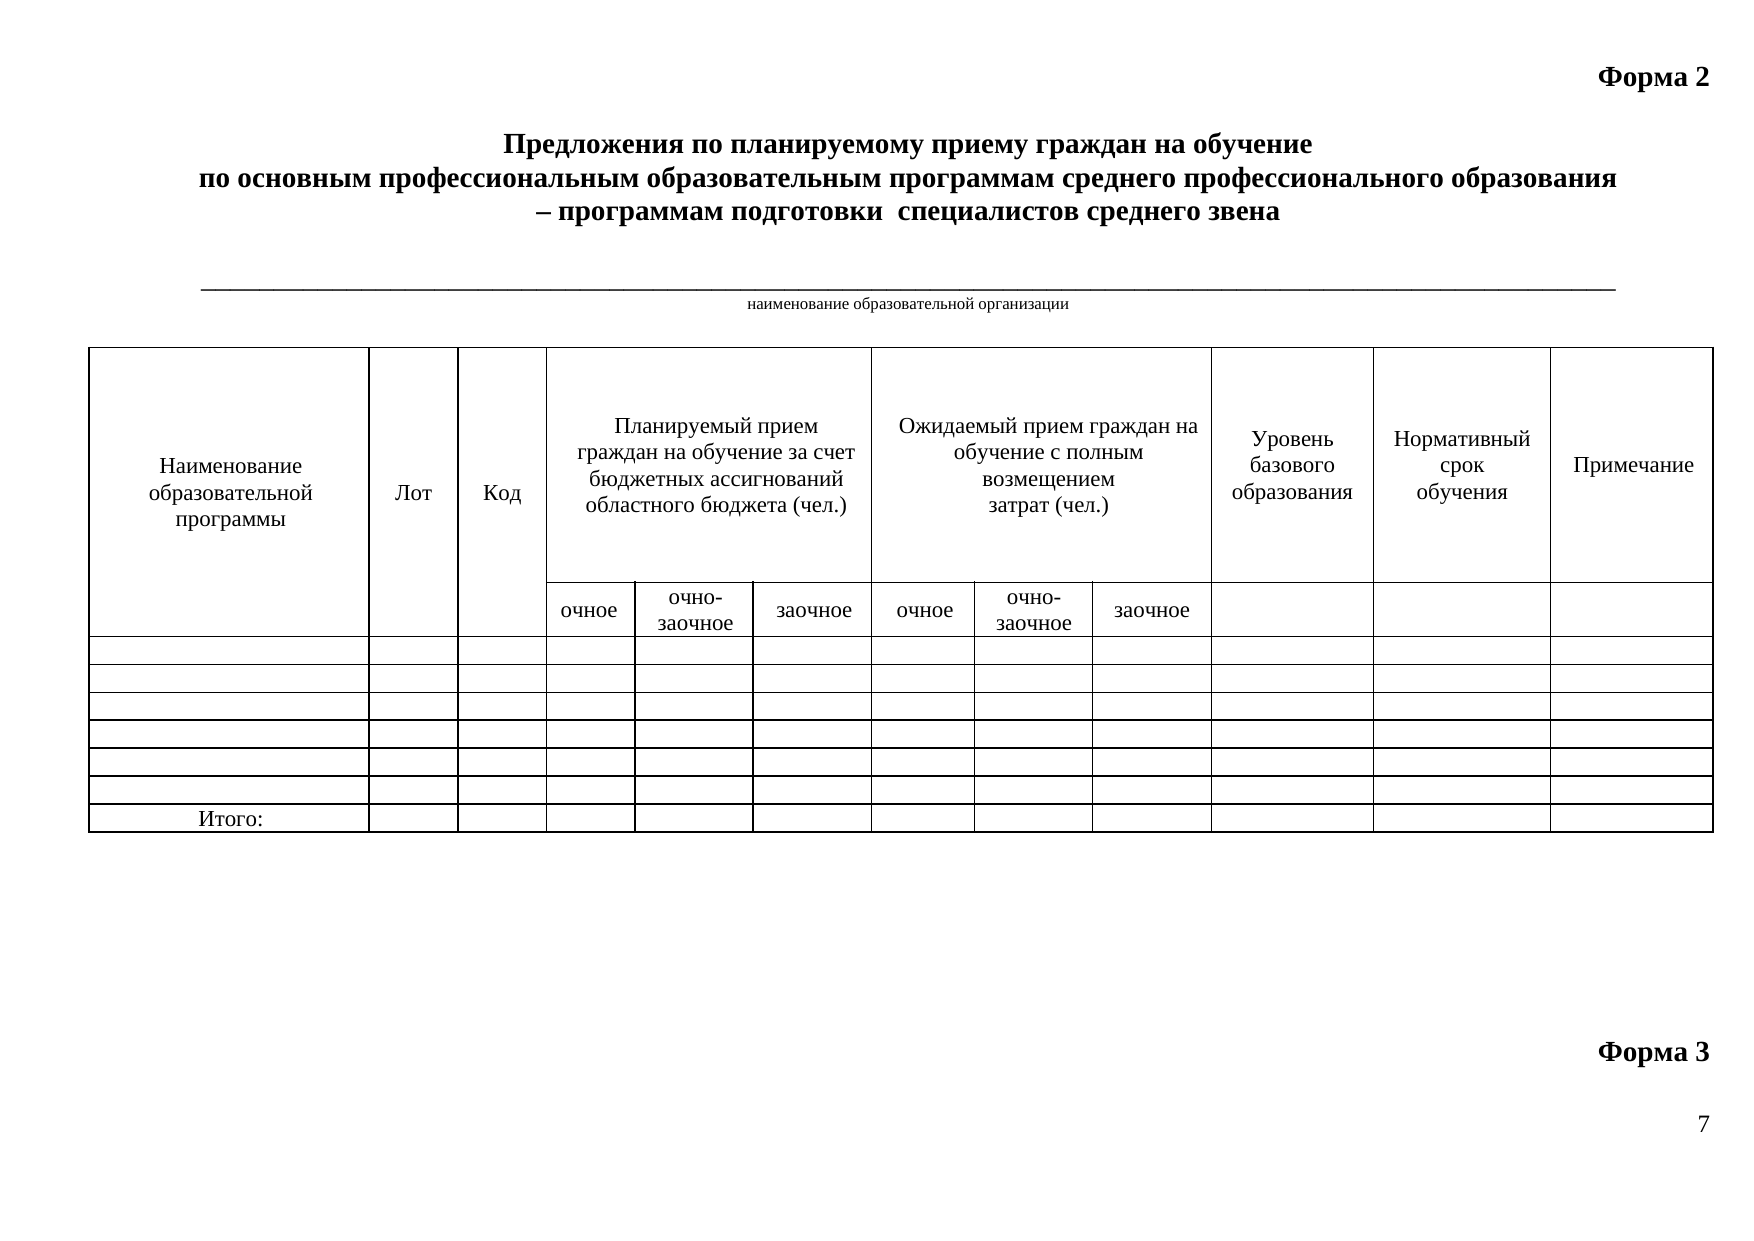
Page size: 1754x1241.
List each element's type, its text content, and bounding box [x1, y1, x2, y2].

table_cell [754, 777, 871, 803]
table_cell очно-заочное [636, 583, 752, 636]
table_cell [754, 693, 871, 719]
table_cell [1374, 805, 1550, 831]
table_cell [1374, 637, 1550, 663]
table_cell [1551, 805, 1712, 831]
table_cell Итого: [90, 805, 368, 831]
table_cell [1212, 721, 1373, 747]
table_cell [1374, 749, 1550, 775]
table_cell [1212, 777, 1373, 803]
table_cell [1093, 749, 1211, 775]
table_cell [459, 693, 546, 719]
table_cell [1374, 583, 1550, 636]
table_cell [1093, 721, 1211, 747]
table_cell [754, 721, 871, 747]
table_cell [975, 777, 1092, 803]
table_cell [370, 721, 457, 747]
table_cell [636, 693, 752, 719]
table_cell [1093, 665, 1211, 691]
table_cell [636, 637, 752, 663]
table_cell очно-заочное [975, 583, 1092, 636]
table_cell [1093, 777, 1211, 803]
table_cell [1093, 693, 1211, 719]
table_cell [370, 777, 457, 803]
table_cell [90, 721, 368, 747]
table_cell [636, 749, 752, 775]
table_cell [975, 749, 1092, 775]
table_cell [370, 749, 457, 775]
table_cell [1212, 693, 1373, 719]
table_cell [1374, 721, 1550, 747]
table_cell заочное [754, 583, 871, 636]
table_cell [754, 749, 871, 775]
table_cell [1374, 693, 1550, 719]
table_cell [547, 637, 634, 663]
table_cell [975, 693, 1092, 719]
table_header Лот [370, 348, 457, 636]
table_cell [90, 637, 368, 663]
table_cell очное [547, 583, 634, 636]
table_header Планируемый прием граждан на обучение за счет бюджетных ассигнований областного бюджета (чел.) [547, 348, 871, 581]
table_cell [636, 805, 752, 831]
table_cell [459, 805, 546, 831]
table_cell [872, 805, 974, 831]
table_cell [872, 749, 974, 775]
table_cell [872, 777, 974, 803]
table_cell [1551, 777, 1712, 803]
table_cell [975, 805, 1092, 831]
table_cell [459, 665, 546, 691]
table_cell [1551, 665, 1712, 691]
table_header Нормативный срок обучения [1374, 348, 1550, 581]
table_cell [90, 777, 368, 803]
table_cell [872, 721, 974, 747]
table_cell очное [872, 583, 974, 636]
table_cell [754, 665, 871, 691]
table_cell [1212, 637, 1373, 663]
table_header Ожидаемый прием граждан на обучение с полным возмещением затрат (чел.) [872, 348, 1211, 581]
table_cell заочное [1093, 583, 1211, 636]
table_cell [1551, 637, 1712, 663]
table_cell [1093, 805, 1211, 831]
table_header Примечание [1551, 348, 1712, 581]
table_cell [754, 805, 871, 831]
table_cell [754, 637, 871, 663]
table_cell [90, 693, 368, 719]
text _________________________________________________________________________________________________ [88, 260, 1728, 294]
table_cell [1212, 805, 1373, 831]
table_cell [547, 777, 634, 803]
text Предложения по планируемому приему граждан на обучение [88, 126, 1728, 160]
table_cell [1212, 583, 1373, 636]
table_cell [1551, 749, 1712, 775]
text Форма 2 [74, 59, 1710, 93]
table_cell [90, 749, 368, 775]
text – программам подготовки специалистов среднего звена [88, 193, 1728, 227]
table_cell [1374, 777, 1550, 803]
text наименование образовательной организации [88, 294, 1728, 327]
table_cell [547, 805, 634, 831]
table_cell [547, 721, 634, 747]
table_cell [975, 665, 1092, 691]
table_cell [370, 637, 457, 663]
table_cell [547, 749, 634, 775]
table_cell [370, 805, 457, 831]
table_cell [872, 637, 974, 663]
table_cell [1212, 749, 1373, 775]
table_cell [459, 637, 546, 663]
table_cell [872, 693, 974, 719]
table_cell [975, 721, 1092, 747]
table_cell [1551, 721, 1712, 747]
table_header Уровень базового образования [1212, 348, 1373, 581]
table_cell [1212, 665, 1373, 691]
table_cell [1551, 583, 1712, 636]
table_cell [1093, 637, 1211, 663]
table_cell [90, 665, 368, 691]
table_cell [975, 637, 1092, 663]
table_cell [459, 749, 546, 775]
table_cell [459, 777, 546, 803]
table_cell [370, 693, 457, 719]
table_cell [459, 721, 546, 747]
table_cell [636, 665, 752, 691]
table_header Код [459, 348, 546, 636]
table_cell [872, 665, 974, 691]
table_cell [547, 693, 634, 719]
table_cell [1374, 665, 1550, 691]
table_header Наименование образовательной программы [90, 348, 368, 636]
table_cell [636, 721, 752, 747]
table_cell [1551, 693, 1712, 719]
table_cell [636, 777, 752, 803]
text по основным профессиональным образовательным программам среднего профессионального образования [88, 160, 1728, 193]
table_cell [370, 665, 457, 691]
text Форма 3 [133, 1034, 1710, 1067]
table_cell [547, 665, 634, 691]
